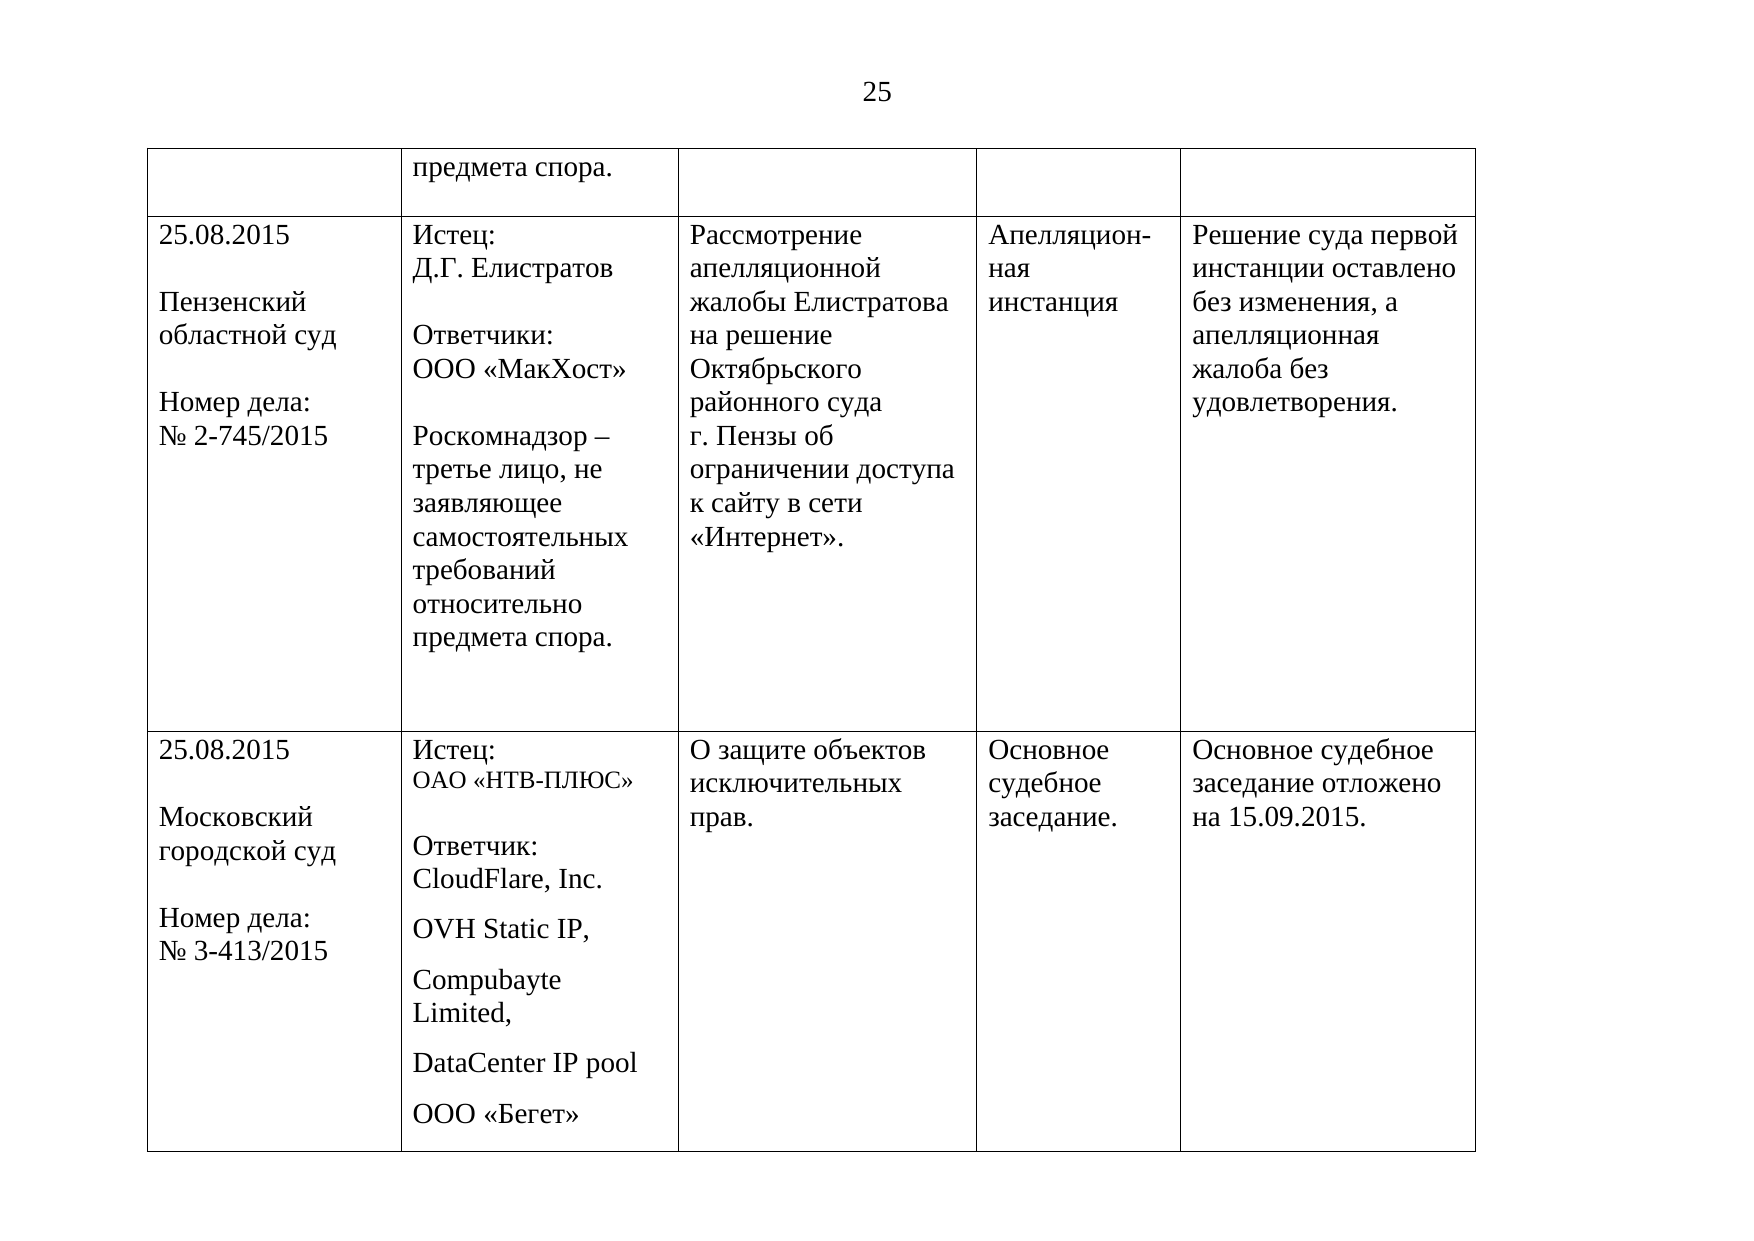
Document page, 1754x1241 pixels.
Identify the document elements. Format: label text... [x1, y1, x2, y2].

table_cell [402, 149, 678, 216]
table_cell Истец: Д.Г. Елистратов Ответчики: ООО «МакХост» Роскомнадзор – третье лицо, не заявляющее самостоятельных требований относительно предмета спора. [402, 217, 678, 731]
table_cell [1181, 732, 1475, 1151]
table_cell 25.08.2015 Пензенский областной суд Номер дела: № 2-745/2015 [148, 217, 401, 731]
table_cell Апелляцион-ная инстанция [977, 217, 1180, 731]
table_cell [1181, 149, 1475, 216]
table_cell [402, 732, 678, 1151]
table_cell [977, 149, 1180, 216]
table_cell Рассмотрение апелляционной жалобы Елистратова на решение Октябрьского районного суда г. Пензы об ограничении доступа к сайту в сети «Интернет». [679, 217, 976, 731]
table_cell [148, 149, 401, 216]
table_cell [679, 732, 976, 1151]
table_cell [977, 732, 1180, 1151]
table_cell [148, 732, 401, 1151]
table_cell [679, 149, 976, 216]
table_cell Решение суда первой инстанции оставлено без изменения, а апелляционная жалоба без удовлетворения. [1181, 217, 1475, 731]
